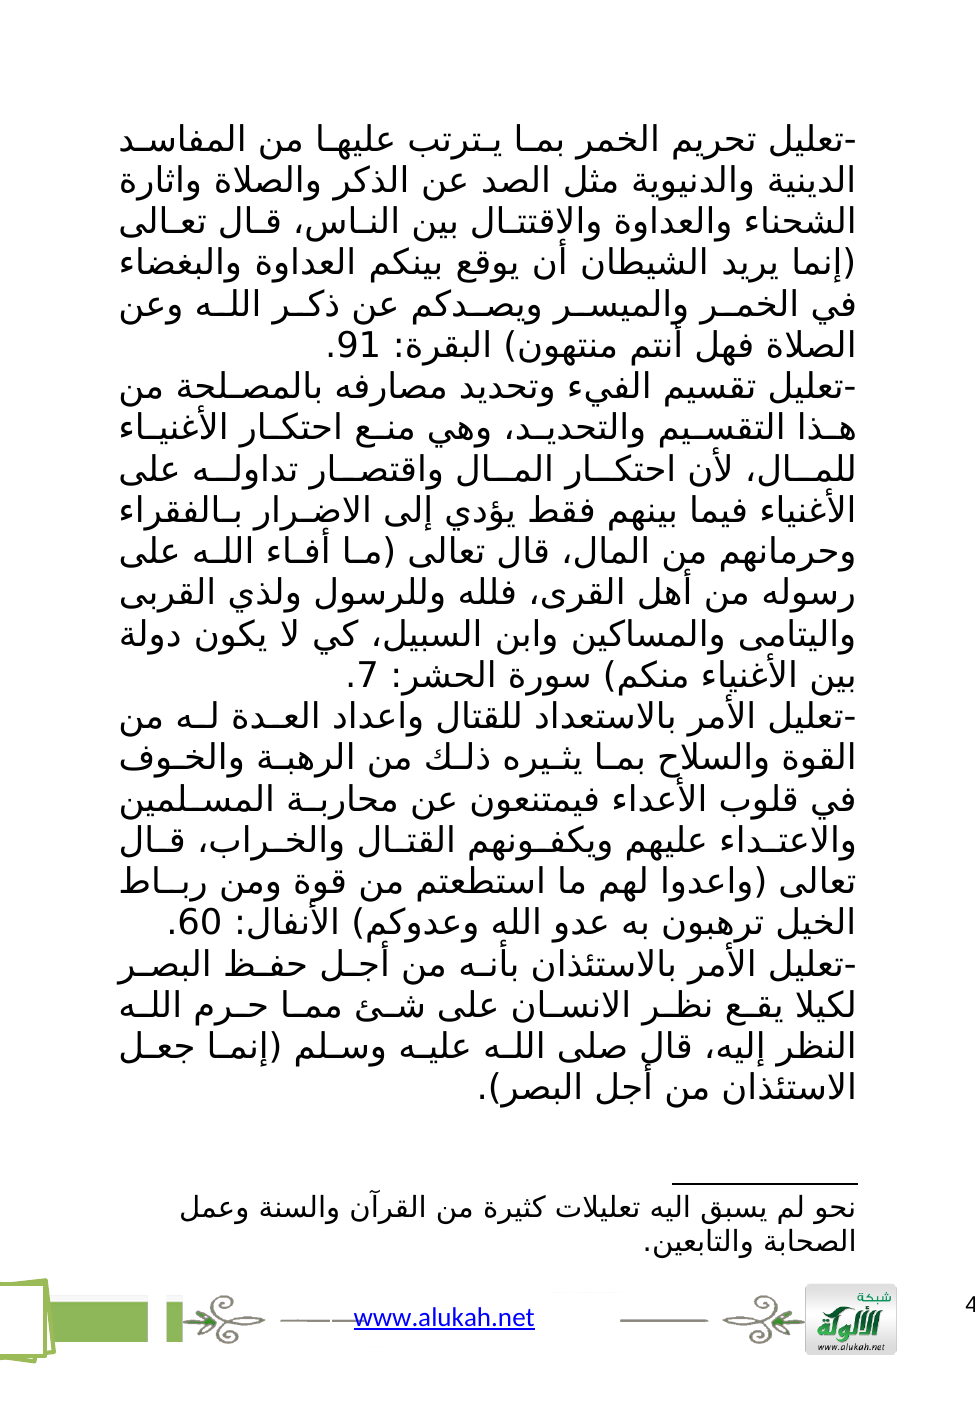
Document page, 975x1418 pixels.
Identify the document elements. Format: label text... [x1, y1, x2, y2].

picture [24, 1280, 923, 1370]
text -تعليل الأمر بالاستعداد للقتال واعداد العدة له من القوة والسلاح بما يثيره ذلك من الرهبة والخوف في قلوب الأعداء فيمتنعون عن محاربة المسلمين والاعتداء عليهم ويكفونهم القتال والخراب، قال تعالى (واعدوا لهم ما استطعتم من قوة ومن رباط الخيل ترهبون به عدو الله وعدوكم) الأنفال: 60. [118, 696, 857, 943]
text -تعليل الأمر بالاستئذان بأنه من أجل حفظ البصر لكيلا يقع نظر الانسان على شئ مما حرم الله النظر إليه، قال صلى الله عليه وسلم (إنما جعل الاستئذان من أجل البصر). [118, 943, 857, 1108]
text -تعليل تحريم الخمر بما يترتب عليها من المفاسد الدينية والدنيوية مثل الصد عن الذكر والصلاة واثارة الشحناء والعداوة والاقتتال بين الناس، قال تعالى (إنما يريد الشيطان أن يوقع بينكم العداوة والبغضاء في الخمر والميسر ويصدكم عن ذكر الله وعن الصلاة فهل أنتم منتهون) البقرة: 91. [118, 118, 857, 366]
text -تعليل تقسيم الفيء وتحديد مصارفه بالمصلحة من هذا التقسيم والتحديد، وهي منع احتكار الأغنياء للمال، لأن احتكار المال واقتصار تداوله على الأغنياء فيما بينهم فقط يؤدي إلى الاضرار بالفقراء وحرمانهم من المال، قال تعالى (ما أفاء الله على رسوله من أهل القرى، فلله وللرسول ولذي القربى واليتامى والمساكين وابن السبيل، كي لا يكون دولة بين الأغنياء منكم) سورة الحشر: 7. [118, 366, 857, 696]
